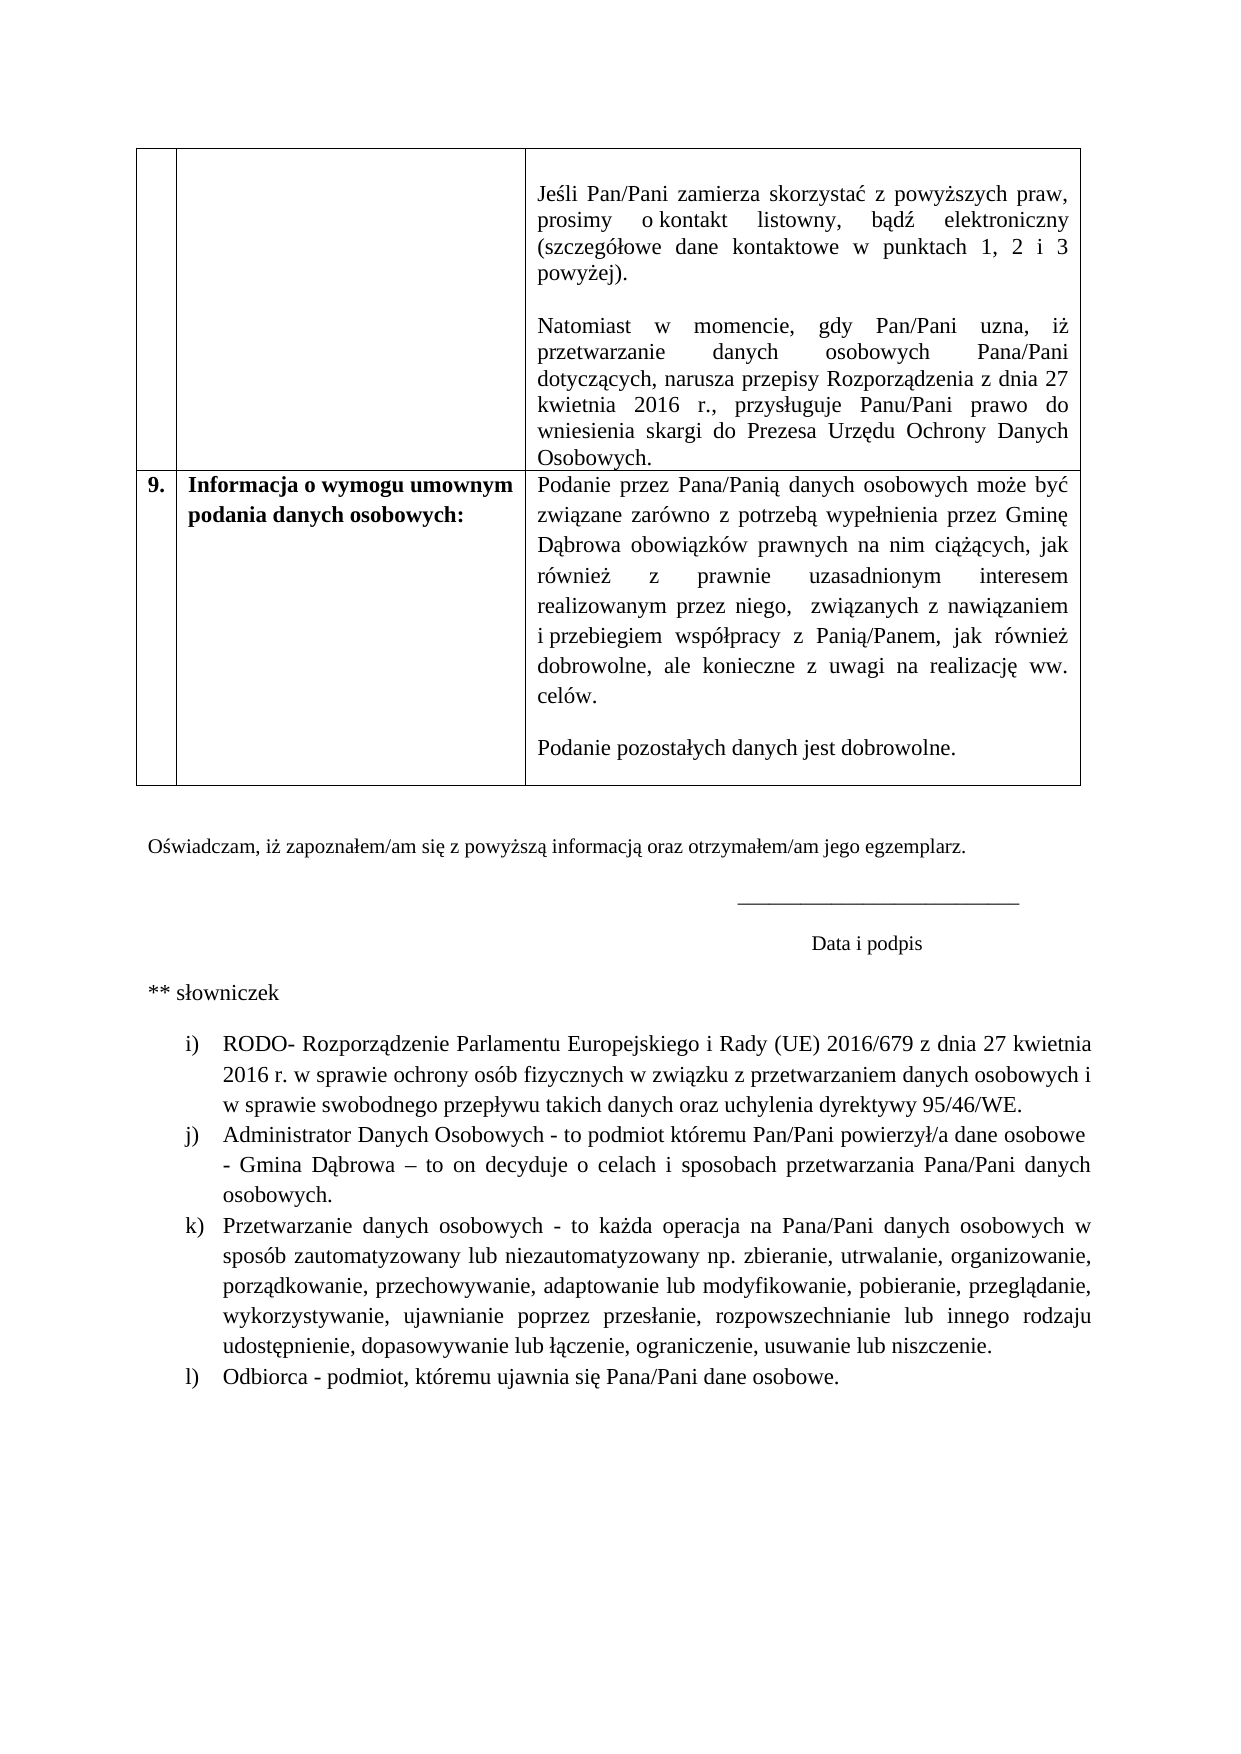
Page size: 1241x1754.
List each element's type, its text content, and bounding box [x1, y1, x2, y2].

list RODO- Rozporządzenie Parlamentu Europejskiego i Rady (UE) 2016/679 z dnia 27 kwietnia 2016 r. w sprawie ochrony osób fizycznych w związku z przetwarzaniem danych osobowych i w sprawie swobodnego przepływu takich danych oraz uchylenia dyrektywy 95/46/WE. [185, 1031, 1093, 1117]
text Oświadczam, iż zapoznałem/am się z powyższą informacją oraz otrzymałem/am jego egzemplarz. [148, 834, 1093, 858]
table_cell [177, 149, 525, 470]
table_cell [526, 149, 1080, 470]
table_cell Informacja o wymogu umownym podania danych osobowych: [177, 471, 525, 785]
text ** słowniczek [148, 979, 1093, 1006]
list Przetwarzanie danych osobowych - to każda operacja na Pana/Pani danych osobowych w sposób zautomatyzowany lub niezautomatyzowany np. zbieranie, utrwalanie, organizowanie, porządkowanie, przechowywanie, adaptowanie lub modyfikowanie, pobieranie, przeglądanie, wykorzystywanie, ujawnianie poprzez przesłanie, rozpowszechnianie lub innego rodzaju udostępnienie, dopasowywanie lub łączenie, ograniczenie, usuwanie lub niszczenie. [185, 1212, 1093, 1359]
text Data i podpis [738, 931, 1093, 955]
text ___________________________ [738, 883, 1093, 907]
table_cell 8. [137, 149, 176, 470]
table_cell Podanie przez Pana/Panią danych osobowych może być związane zarówno z potrzebą wypełnienia przez Gminę Dąbrowa obowiązków prawnych na nim ciążących, jak również z prawnie uzasadnionym interesem realizowanym przez niego, związanych z nawiązaniem i przebiegiem współpracy z Panią/Panem, jak również dobrowolne, ale konieczne z uwagi na realizację ww. celów. Podanie pozostałych danych jest dobrowolne. [526, 471, 1080, 785]
list Odbiorca - podmiot, któremu ujawnia się Pana/Pani dane osobowe. [185, 1363, 1093, 1389]
list Administrator Danych Osobowych - to podmiot któremu Pan/Pani powierzył/a dane osobowe - Gmina Dąbrowa – to on decyduje o celach i sposobach przetwarzania Pana/Pani danych osobowych. [185, 1121, 1093, 1208]
table_cell 9. [137, 471, 176, 785]
